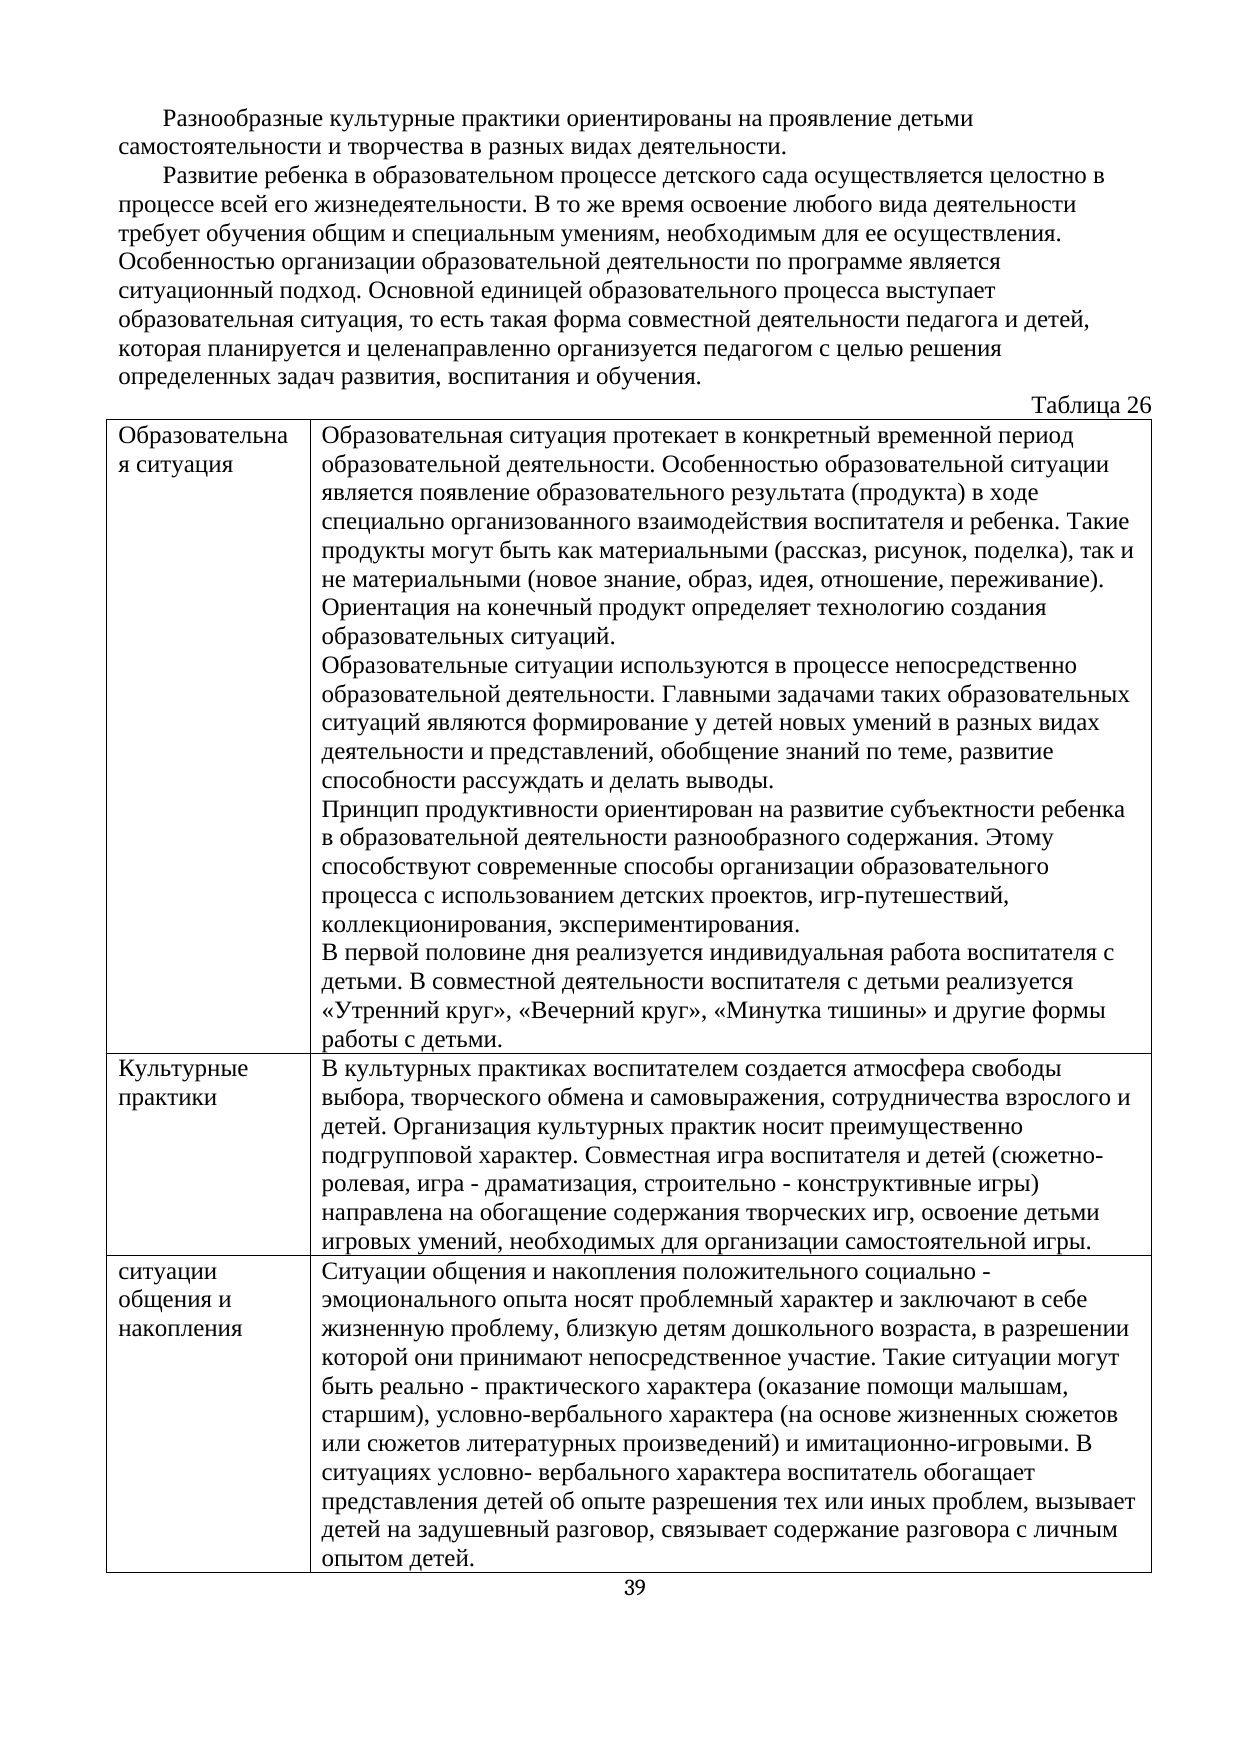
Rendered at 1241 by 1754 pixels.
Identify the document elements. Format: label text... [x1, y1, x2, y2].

table_cell ситуации общения и накопления [107, 1256, 310, 1572]
table_cell Ситуации общения и накопления положительного социально - эмоционального опыта носят проблемный характер и заключают в себе жизненную проблему, близкую детям дошкольного возраста, в разрешении которой они принимают непосредственное участие. Такие ситуации могут быть реально - практического характера (оказание помощи малышам, старшим), условно-вербального характера (на основе жизненных сюжетов или сюжетов литературных произведений) и имитационно-игровыми. В ситуациях условно- вербального характера воспитатель обогащает представления детей об опыте разрешения тех или иных проблем, вызывает детей на задушевный разговор, связывает содержание разговора с личным опытом детей. [311, 1256, 1151, 1572]
table_cell В культурных практиках воспитателем создается атмосфера свободы выбора, творческого обмена и самовыражения, сотрудничества взрослого и детей. Организация культурных практик носит преимущественно подгрупповой характер. Совместная игра воспитателя и детей (сюжетно-ролевая, игра - драматизация, строительно - конструктивные игры) направлена на обогащение содержания творческих игр, освоение детьми игровых умений, необходимых для организации самостоятельной игры. [311, 1054, 1151, 1255]
table_header Образовательная ситуация протекает в конкретный временной период образовательной деятельности. Особенностью образовательной ситуации является появление образовательного результата (продукта) в ходе специально организованного взаимодействия воспитателя и ребенка. Такие продукты могут быть как материальными (рассказ, рисунок, поделка), так и не материальными (новое знание, образ, идея, отношение, переживание). Ориентация на конечный продукт определяет технологию создания образовательных ситуаций. Образовательные ситуации используются в процессе непосредственно образовательной деятельности. Главными задачами таких образовательных ситуаций являются формирование у детей новых умений в разных видах деятельности и представлений, обобщение знаний по теме, развитие способности рассуждать и делать выводы. Принцип продуктивности ориентирован на развитие субъектности ребенка в образовательной деятельности разнообразного содержания. Этому способствуют современные способы организации образовательного процесса с использованием детских проектов, игр-путешествий, коллекционирования, экспериментирования. В первой половине дня реализуется индивидуальная работа воспитателя с детьми. В совместной деятельности воспитателя с детьми реализуется «Утренний круг», «Вечерний круг», «Минутка тишины» и другие формы работы с детьми. [311, 420, 1151, 1052]
table_header Образовательная ситуация [107, 420, 310, 1052]
text Таблица 26 [118, 390, 1152, 419]
table_cell Культурные практики [107, 1054, 310, 1255]
text Разнообразные культурные практики ориентированы на проявление детьми самостоятельности и творчества в разных видах деятельности. [118, 103, 1152, 160]
text Развитие ребенка в образовательном процессе детского сада осуществляется целостно в процессе всей его жизнедеятельности. В то же время освоение любого вида деятельности требует обучения общим и специальным умениям, необходимым для ее осуществления. Особенностью организации образовательной деятельности по программе является ситуационный подход. Основной единицей образовательного процесса выступает образовательная ситуация, то есть такая форма совместной деятельности педагога и детей, которая планируется и целенаправленно организуется педагогом с целью решения определенных задач развития, воспитания и обучения. [118, 160, 1152, 390]
